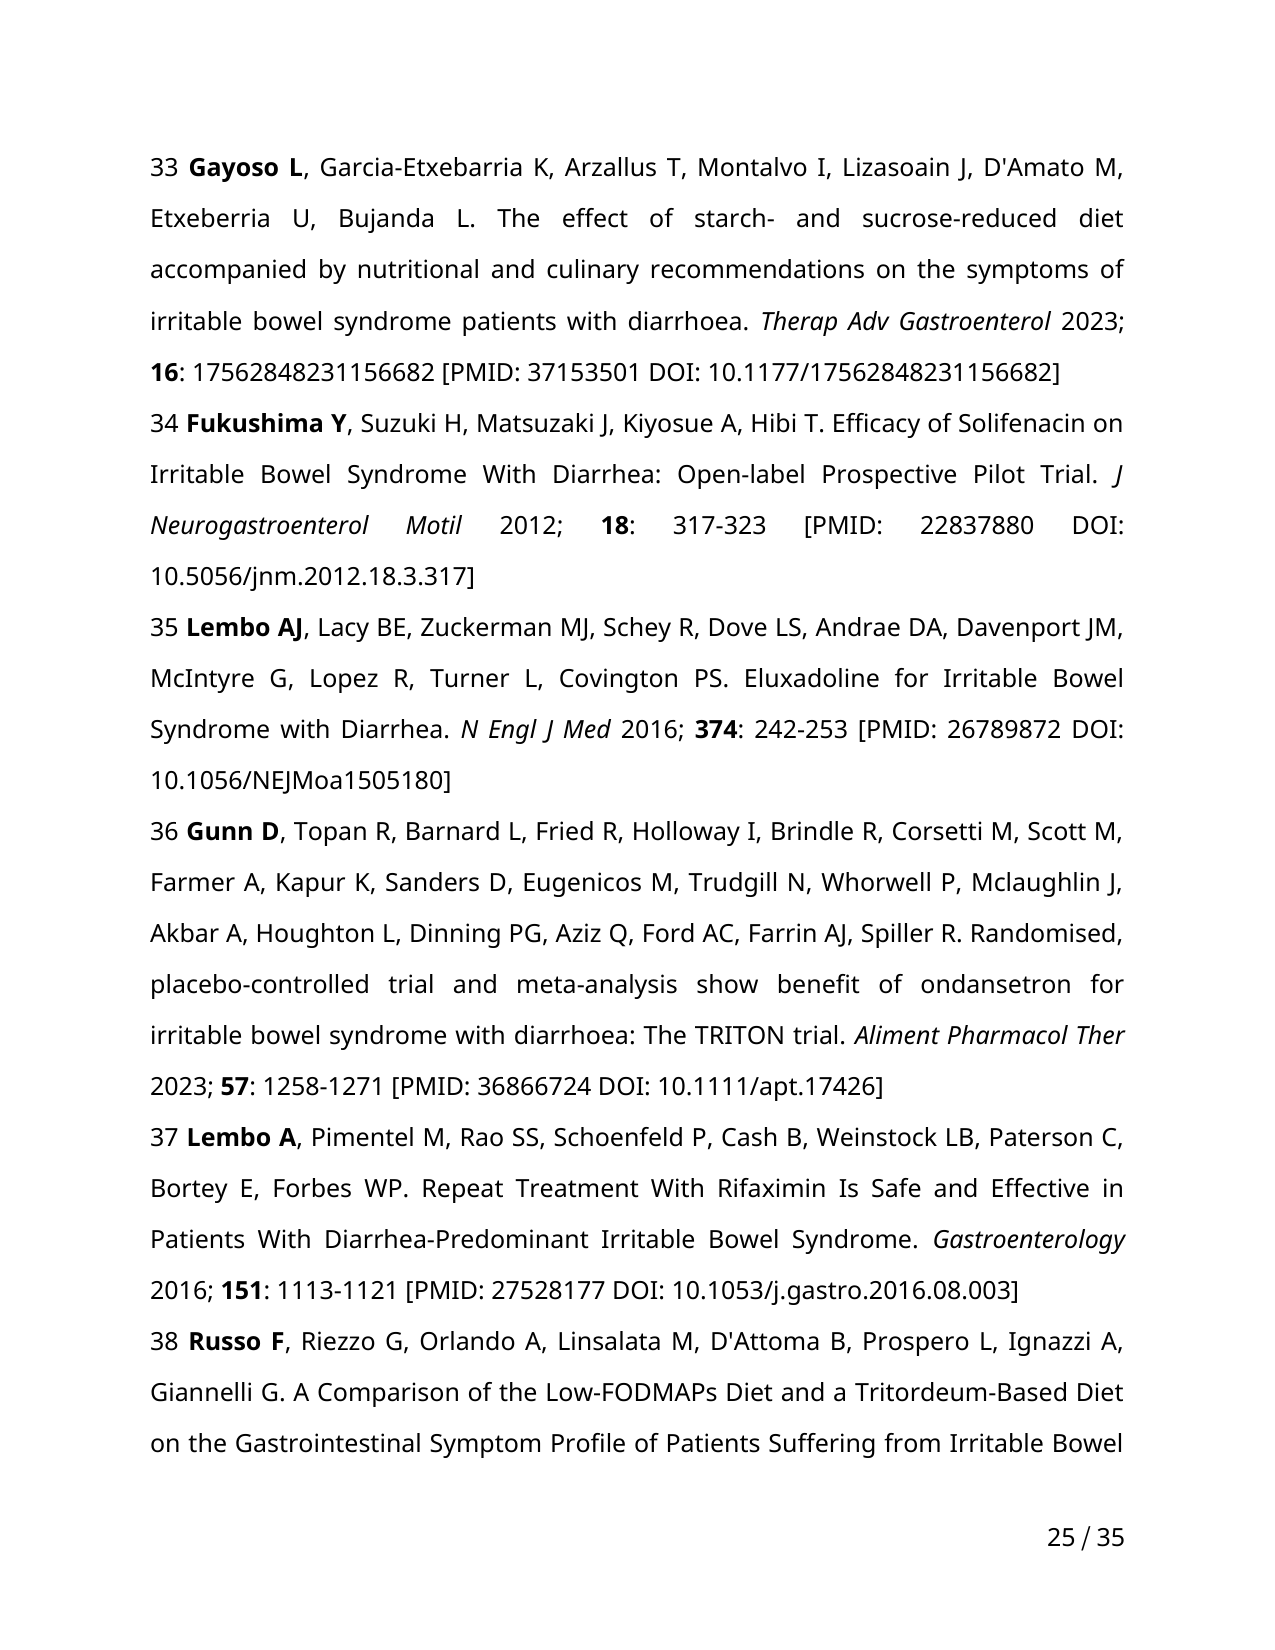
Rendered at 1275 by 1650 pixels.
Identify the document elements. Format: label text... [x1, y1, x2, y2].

text 35 Lembo AJ, Lacy BE, Zuckerman MJ, Schey R, Dove LS, Andrae DA, Davenport JM, McIntyre G, Lopez R, Turner L, Covington PS. Eluxadoline for Irritable Bowel Syndrome with Diarrhea. N Engl J Med 2016; 374: 242-253 [PMID: 26789872 DOI: 10.1056/NEJMoa1505180] [150, 609, 1125, 797]
text 37 Lembo A, Pimentel M, Rao SS, Schoenfeld P, Cash B, Weinstock LB, Paterson C, Bortey E, Forbes WP. Repeat Treatment With Rifaximin Is Safe and Effective in Patients With Diarrhea-Predominant Irritable Bowel Syndrome. Gastroenterology 2016; 151: 1113-1121 [PMID: 27528177 DOI: 10.1053/j.gastro.2016.08.003] [150, 1120, 1125, 1307]
text 33 Gayoso L, Garcia-Etxebarria K, Arzallus T, Montalvo I, Lizasoain J, D'Amato M, Etxeberria U, Bujanda L. The effect of starch- and sucrose-reduced diet accompanied by nutritional and culinary recommendations on the symptoms of irritable bowel syndrome patients with diarrhoea. Therap Adv Gastroenterol 2023; 16: 17562848231156682 [PMID: 37153501 DOI: 10.1177/17562848231156682] [150, 150, 1125, 388]
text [150, 1324, 1125, 1460]
text 34 Fukushima Y, Suzuki H, Matsuzaki J, Kiyosue A, Hibi T. Efficacy of Solifenacin on Irritable Bowel Syndrome With Diarrhea: Open-label Prospective Pilot Trial. J Neurogastroenterol Motil 2012; 18: 317-323 [PMID: 22837880 DOI: 10.5056/jnm.2012.18.3.317] [150, 405, 1125, 592]
text 36 Gunn D, Topan R, Barnard L, Fried R, Holloway I, Brindle R, Corsetti M, Scott M, Farmer A, Kapur K, Sanders D, Eugenicos M, Trudgill N, Whorwell P, Mclaughlin J, Akbar A, Houghton L, Dinning PG, Aziz Q, Ford AC, Farrin AJ, Spiller R. Randomised, placebo-controlled trial and meta-analysis show benefit of ondansetron for irritable bowel syndrome with diarrhoea: The TRITON trial. Aliment Pharmacol Ther 2023; 57: 1258-1271 [PMID: 36866724 DOI: 10.1111/apt.17426] [150, 813, 1125, 1103]
